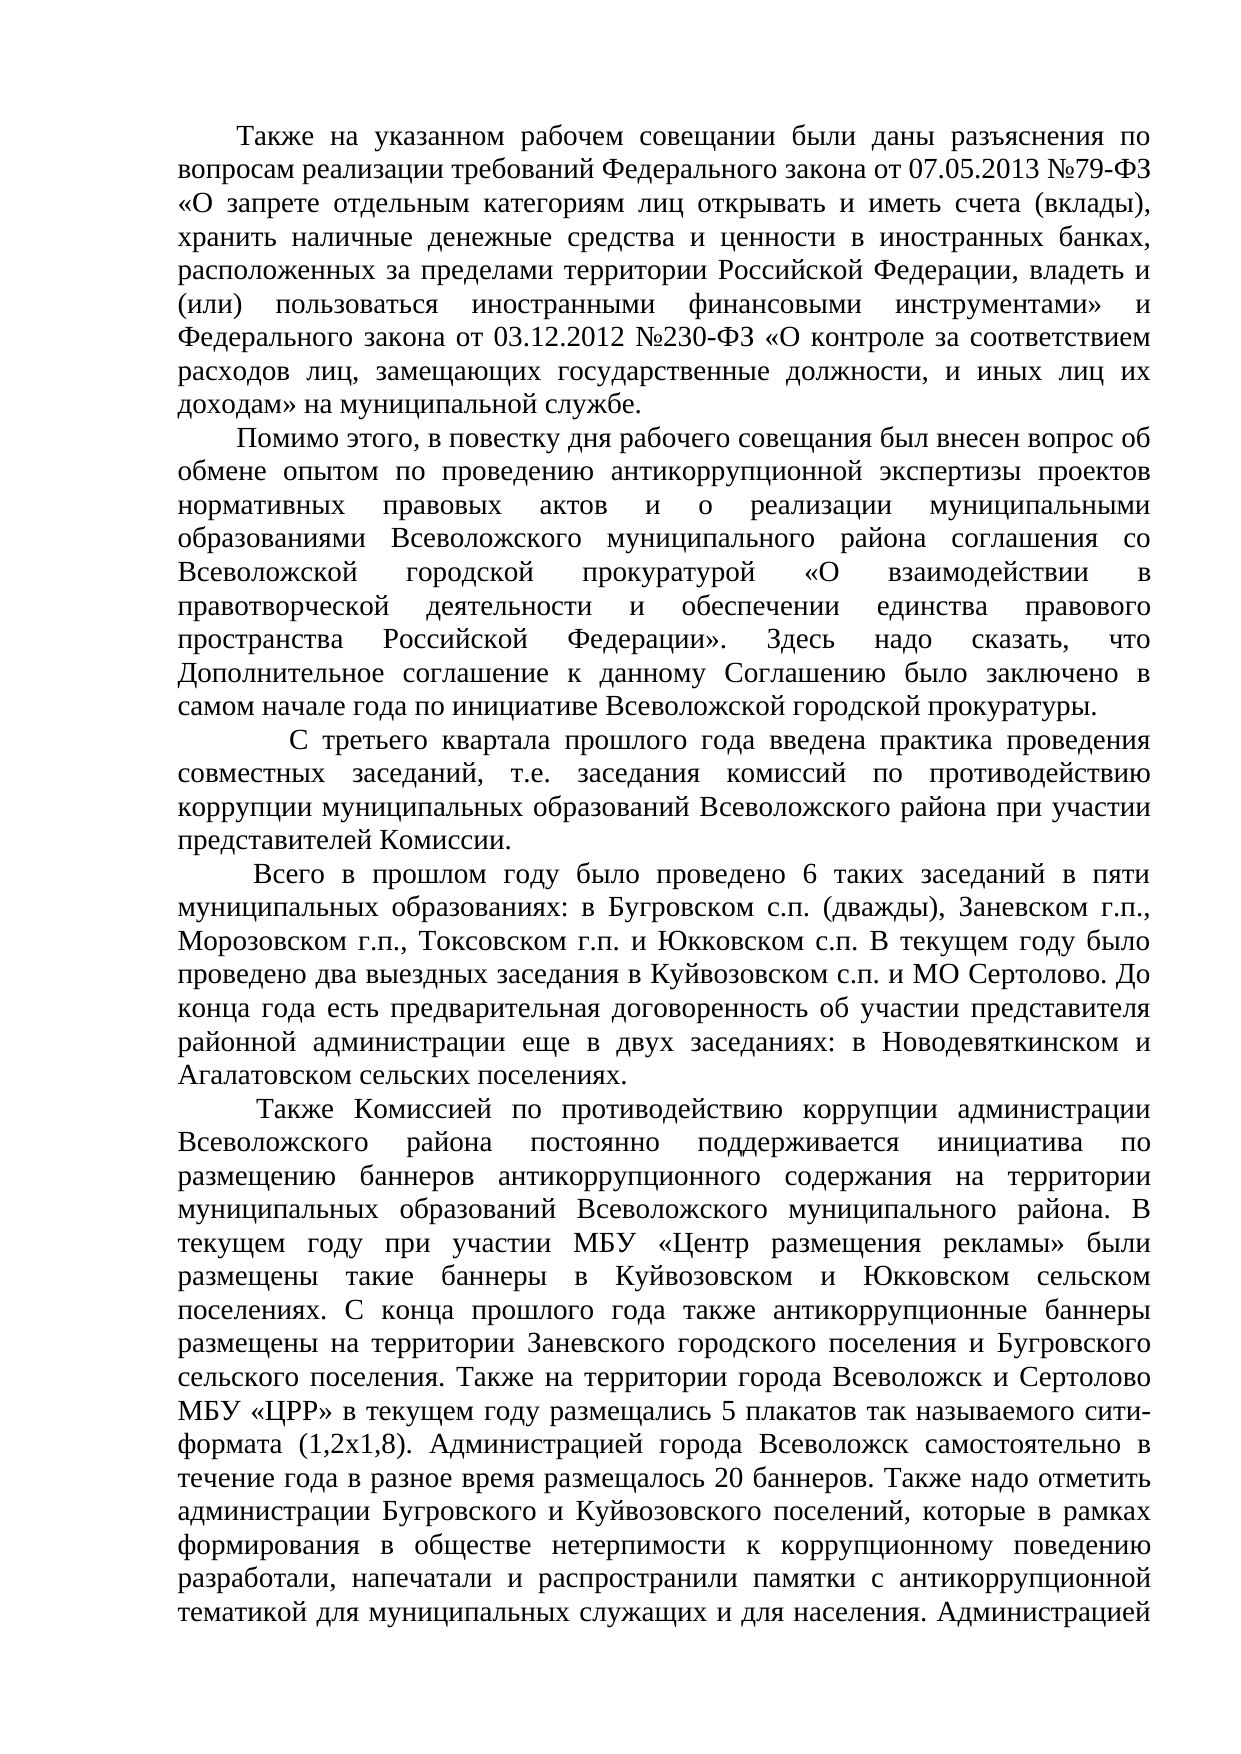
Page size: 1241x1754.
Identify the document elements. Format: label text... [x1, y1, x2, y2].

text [177, 1091, 1152, 1627]
text Всего в прошлом году было проведено 6 таких заседаний в пяти муниципальных образованиях: в Бугровском с.п. (дважды), Заневском г.п., Морозовском г.п., Токсовском г.п. и Юкковском с.п. В текущем году было проведено два выездных заседания в Куйвозовском с.п. и МО Сертолово. До конца года есть предварительная договоренность об участии представителя районной администрации еще в двух заседаниях: в Новодевяткинском и Агалатовском сельских поселениях. [177, 856, 1152, 1091]
text Помимо этого, в повестку дня рабочего совещания был внесен вопрос об обмене опытом по проведению антикоррупционной экспертизы проектов нормативных правовых актов и о реализации муниципальными образованиями Всеволожского муниципального района соглашения со Всеволожской городской прокуратурой «О взаимодействии в правотворческой деятельности и обеспечении единства правового пространства Российской Федерации». Здесь надо сказать, что Дополнительное соглашение к данному Соглашению было заключено в самом начале года по инициативе Всеволожской городской прокуратуры. [177, 420, 1152, 722]
text Также на указанном рабочем совещании были даны разъяснения по вопросам реализации требований Федерального закона от 07.05.2013 №79-ФЗ «О запрете отдельным категориям лиц открывать и иметь счета (вклады), хранить наличные денежные средства и ценности в иностранных банках, расположенных за пределами территории Российской Федерации, владеть и (или) пользоваться иностранными финансовыми инструментами» и Федерального закона от 03.12.2012 №230-ФЗ «О контроле за соответствием расходов лиц, замещающих государственные должности, и иных лиц их доходам» на муниципальной службе. [177, 118, 1152, 420]
text С третьего квартала прошлого года введена практика проведения совместных заседаний, т.е. заседания комиссий по противодействию коррупции муниципальных образований Всеволожского района при участии представителей Комиссии. [177, 722, 1152, 856]
